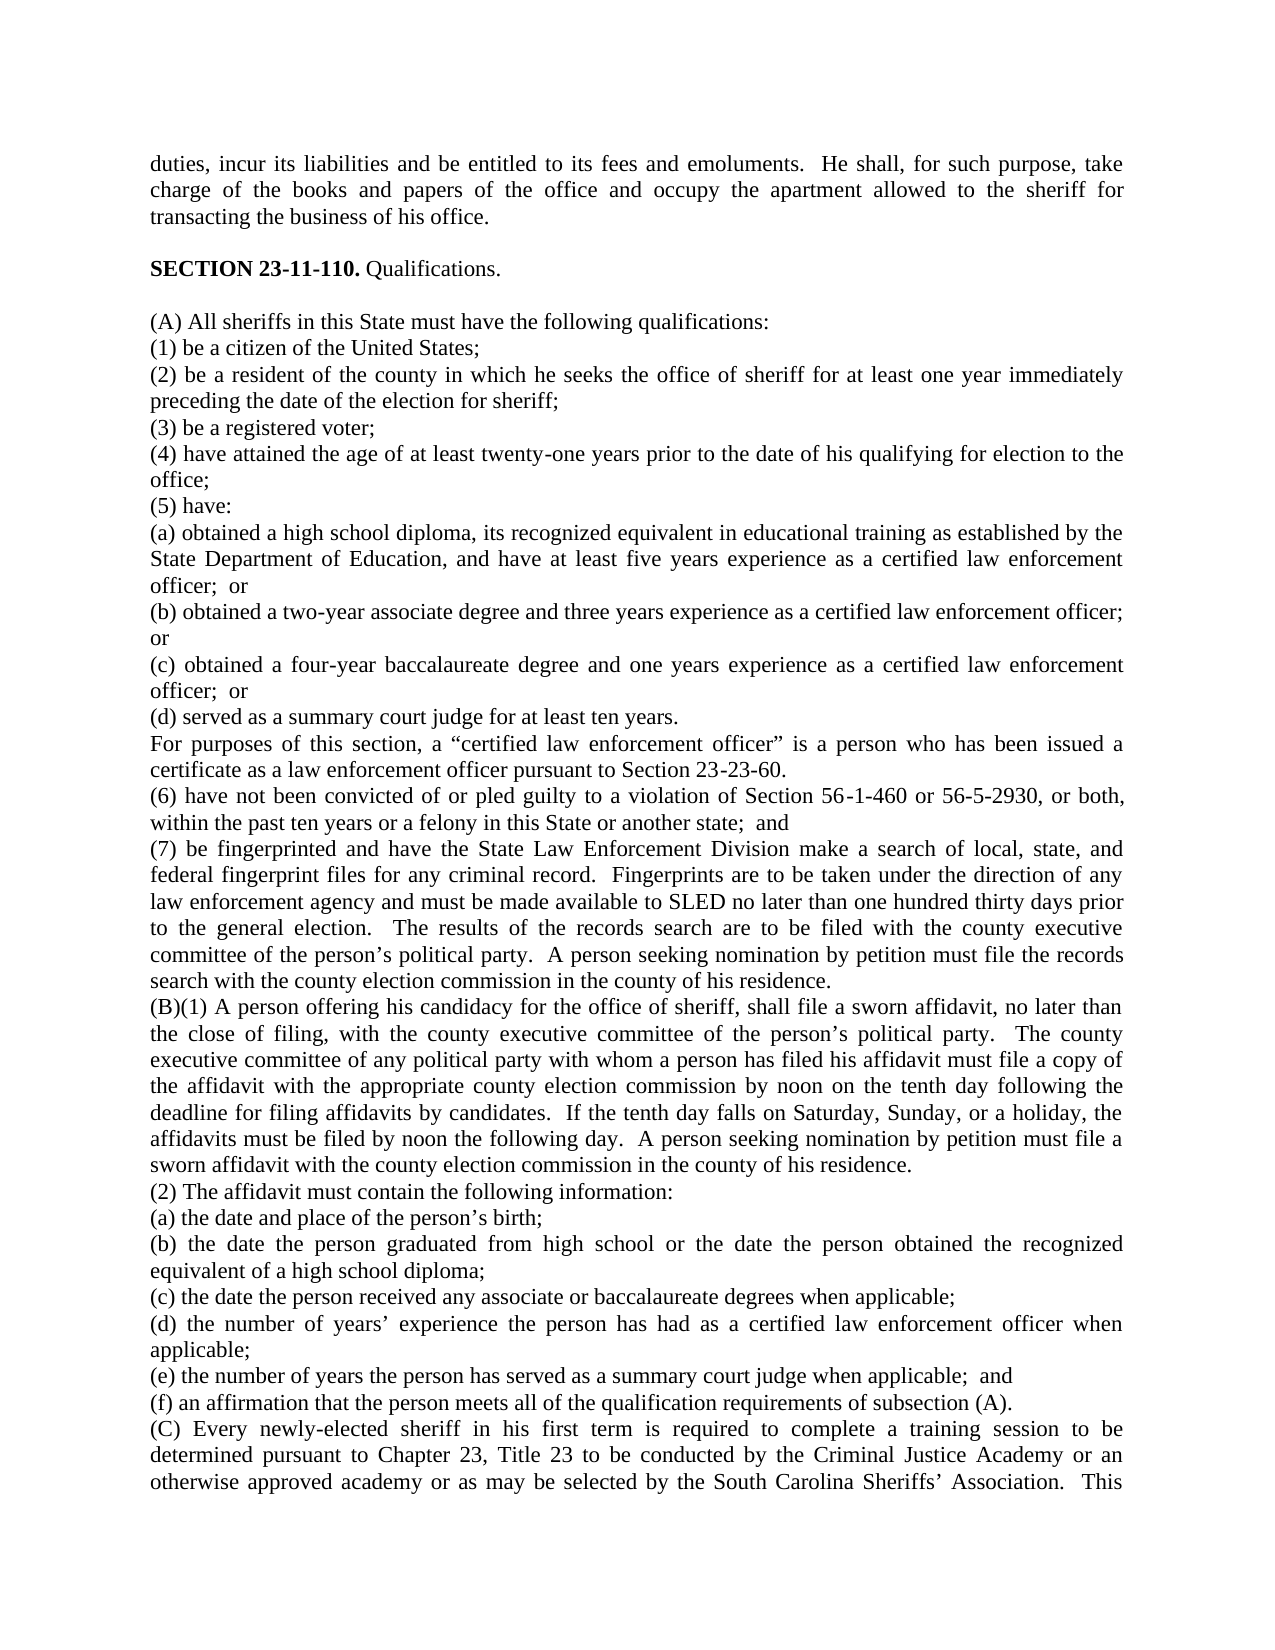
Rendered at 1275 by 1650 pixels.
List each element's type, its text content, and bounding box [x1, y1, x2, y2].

text (a) the date and place of the person’s birth; [150, 1204, 1125, 1231]
text (b) obtained a two-year associate degree and three years experience as a certified law enforcement officer; or [150, 598, 1125, 651]
text (d) served as a summary court judge for at least ten years. [150, 703, 1125, 730]
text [150, 150, 1125, 229]
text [150, 1415, 1125, 1494]
text (4) have attained the age of at least twenty-one years prior to the date of his qualifying for election to the office; [150, 440, 1125, 493]
text (5) have: [150, 493, 1125, 519]
text (f) an affirmation that the person meets all of the qualification requirements of subsection (A). [150, 1389, 1125, 1415]
text (d) the number of years’ experience the person has had as a certified law enforcement officer when applicable; [150, 1309, 1125, 1362]
text (e) the number of years the person has served as a summary court judge when applicable; and [150, 1362, 1125, 1389]
text (c) the date the person received any associate or baccalaureate degrees when applicable; [150, 1283, 1125, 1309]
text (6) have not been convicted of or pled guilty to a violation of Section 56-1-460 or 56-5-2930, or both, within the past ten years or a felony in this State or another state; and [150, 782, 1125, 835]
text (a) obtained a high school diploma, its recognized equivalent in educational training as established by the State Department of Education, and have at least five years experience as a certified law enforcement officer; or [150, 519, 1125, 598]
text (B)(1) A person offering his candidacy for the office of sheriff, shall file a sworn affidavit, no later than the close of filing, with the county executive committee of the person’s political party. The county executive committee of any political party with whom a person has filed his affidavit must file a copy of the affidavit with the appropriate county election commission by noon on the tenth day following the deadline for filing affidavits by candidates. If the tenth day falls on Saturday, Sunday, or a holiday, the affidavits must be filed by noon the following day. A person seeking nomination by petition must file a sworn affidavit with the county election commission in the county of his residence. [150, 993, 1125, 1178]
text (2) The affidavit must contain the following information: [150, 1178, 1125, 1204]
text (2) be a resident of the county in which he seeks the office of sheriff for at least one year immediately preceding the date of the election for sheriff; [150, 361, 1125, 413]
text (A) All sheriffs in this State must have the following qualifications: [150, 308, 1125, 334]
text (3) be a registered voter; [150, 413, 1125, 440]
text SECTION 23-11-110. Qualifications. [150, 255, 1125, 282]
text (7) be fingerprinted and have the State Law Enforcement Division make a search of local, state, and federal fingerprint files for any criminal record. Fingerprints are to be taken under the direction of any law enforcement agency and must be made available to SLED no later than one hundred thirty days prior to the general election. The results of the records search are to be filed with the county executive committee of the person’s political party. A person seeking nomination by petition must file the records search with the county election commission in the county of his residence. [150, 835, 1125, 993]
text For purposes of this section, a “certified law enforcement officer” is a person who has been issued a certificate as a law enforcement officer pursuant to Section 23-23-60. [150, 730, 1125, 782]
text (1) be a citizen of the United States; [150, 334, 1125, 361]
text (b) the date the person graduated from high school or the date the person obtained the recognized equivalent of a high school diploma; [150, 1231, 1125, 1283]
text (c) obtained a four-year baccalaureate degree and one years experience as a certified law enforcement officer; or [150, 651, 1125, 703]
